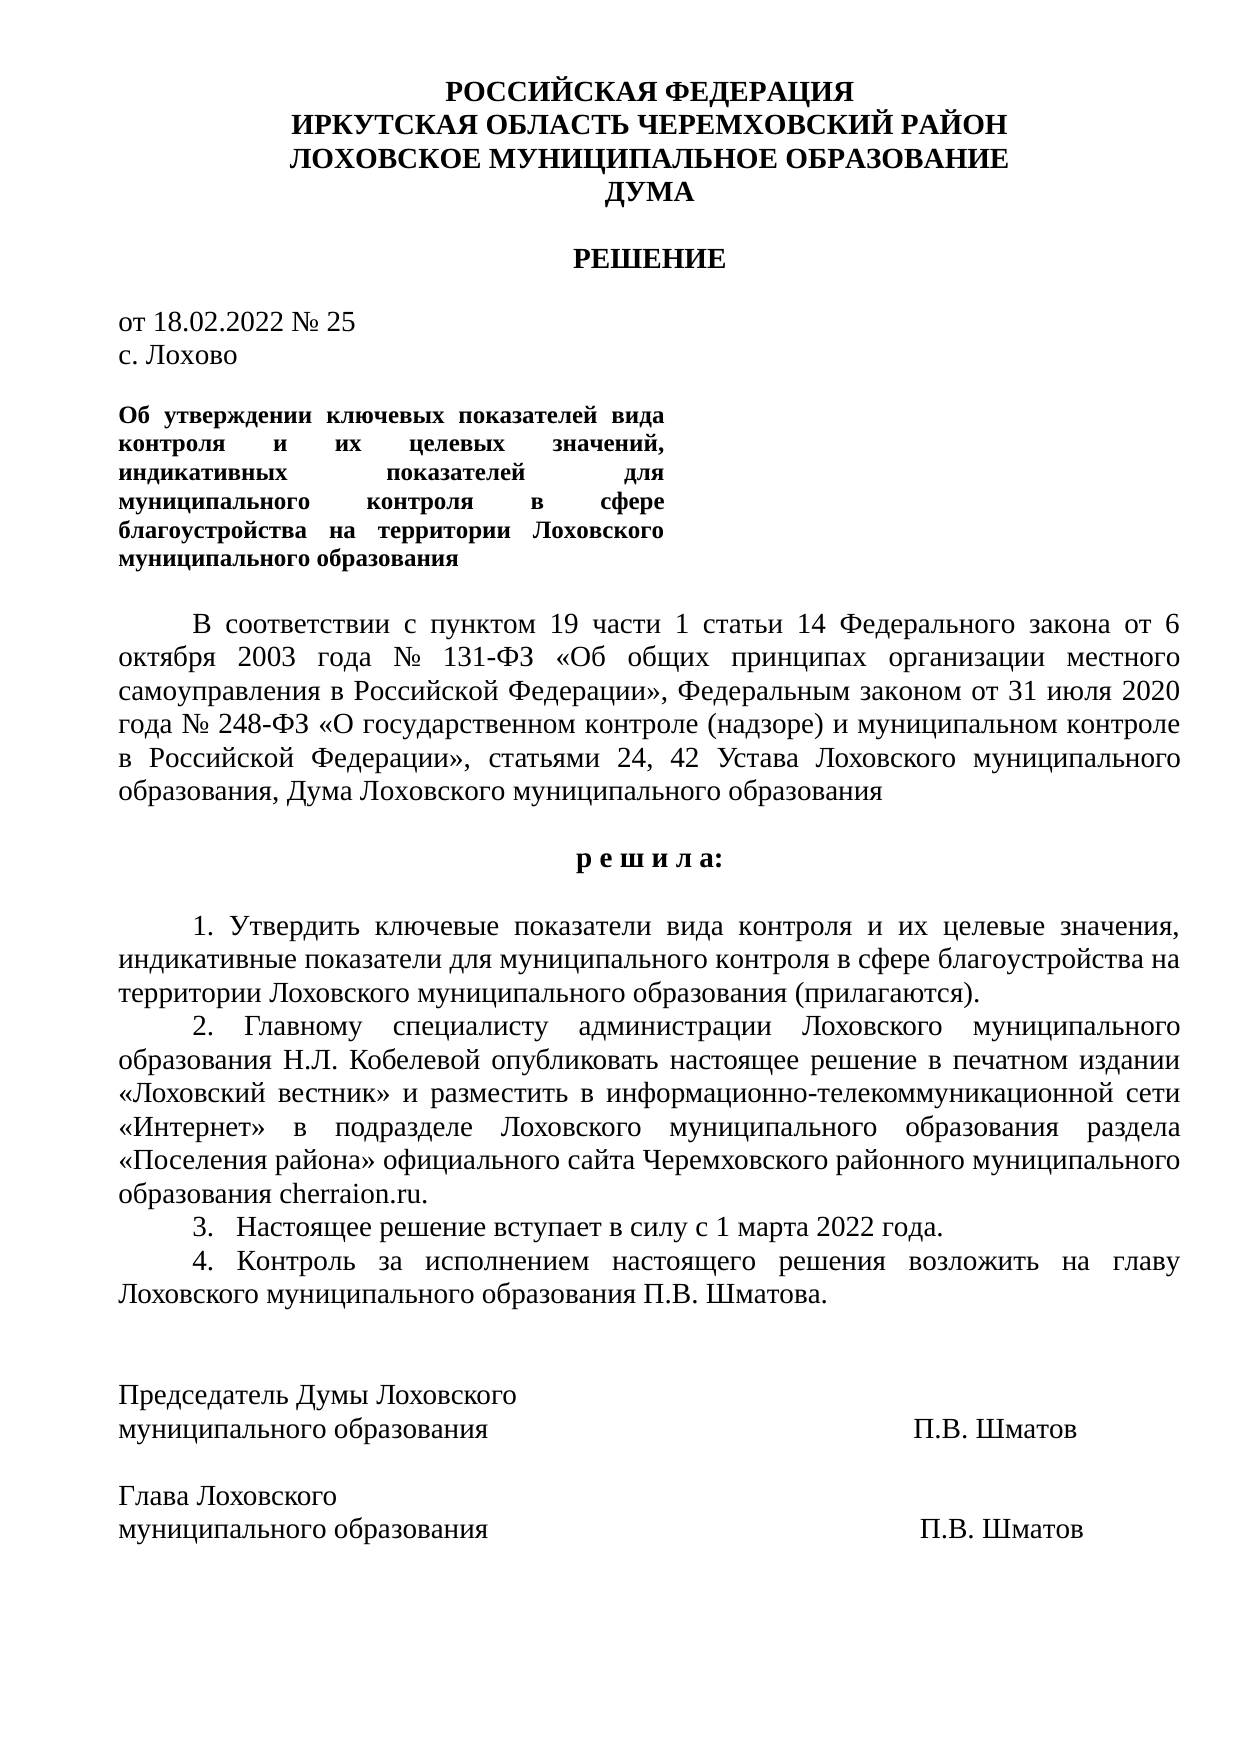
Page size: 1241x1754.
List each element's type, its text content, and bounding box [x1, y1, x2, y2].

text Глава Лоховского [118, 1478, 1181, 1511]
text 3. Настоящее решение вступает в силу с 1 марта 2022 года. [118, 1209, 1181, 1243]
text ИРКУТСКАЯ ОБЛАСТЬ ЧЕРЕМХОВСКИЙ РАЙОН [118, 107, 1181, 141]
text с. Лохово [118, 337, 1181, 371]
text р е ш и л а: [118, 841, 1181, 874]
text муниципального образования П.В. Шматов [118, 1411, 1181, 1444]
text ДУМА [118, 174, 1181, 208]
text 2. Главному специалисту администрации Лоховского муниципального образования Н.Л. Кобелевой опубликовать настоящее решение в печатном издании «Лоховский вестник» и разместить в информационно-телекоммуникационной сети «Интернет» в подразделе Лоховского муниципального образования раздела «Поселения района» официального сайта Черемховского районного муниципального образования cherraion.ru. [118, 1008, 1181, 1209]
text 1. Утвердить ключевые показатели вида контроля и их целевые значения, индикативные показатели для муниципального контроля в сфере благоустройства на территории Лоховского муниципального образования (прилагаются). [118, 908, 1181, 1008]
text РЕШЕНИЕ [118, 242, 1181, 275]
text В соответствии с пунктом 19 части 1 статьи 14 Федерального закона от 6 октября 2003 года № 131-ФЗ «Об общих принципах организации местного самоуправления в Российской Федерации», Федеральным законом от 31 июля 2020 года № 248-ФЗ «О государственном контроле (надзоре) и муниципальном контроле в Российской Федерации», статьями 24, 42 Устава Лоховского муниципального образования, Дума Лоховского муниципального образования [118, 606, 1181, 807]
text муниципального образования П.В. Шматов [118, 1511, 1181, 1545]
text Об утверждении ключевых показателей вида контроля и их целевых значений, индикативных показателей для муниципального контроля в сфере благоустройства на территории Лоховского муниципального образования [118, 400, 664, 572]
text ЛОХОВСКОЕ МУНИЦИПАЛЬНОЕ ОБРАЗОВАНИЕ [118, 141, 1181, 174]
text 4. Контроль за исполнением настоящего решения возложить на главу Лоховского муниципального образования П.В. Шматова. [118, 1243, 1181, 1310]
text Председатель Думы Лоховского [118, 1377, 1181, 1411]
text РОССИЙСКАЯ ФЕДЕРАЦИЯ [118, 74, 1181, 107]
text от 18.02.2022 № 25 [118, 304, 1181, 337]
